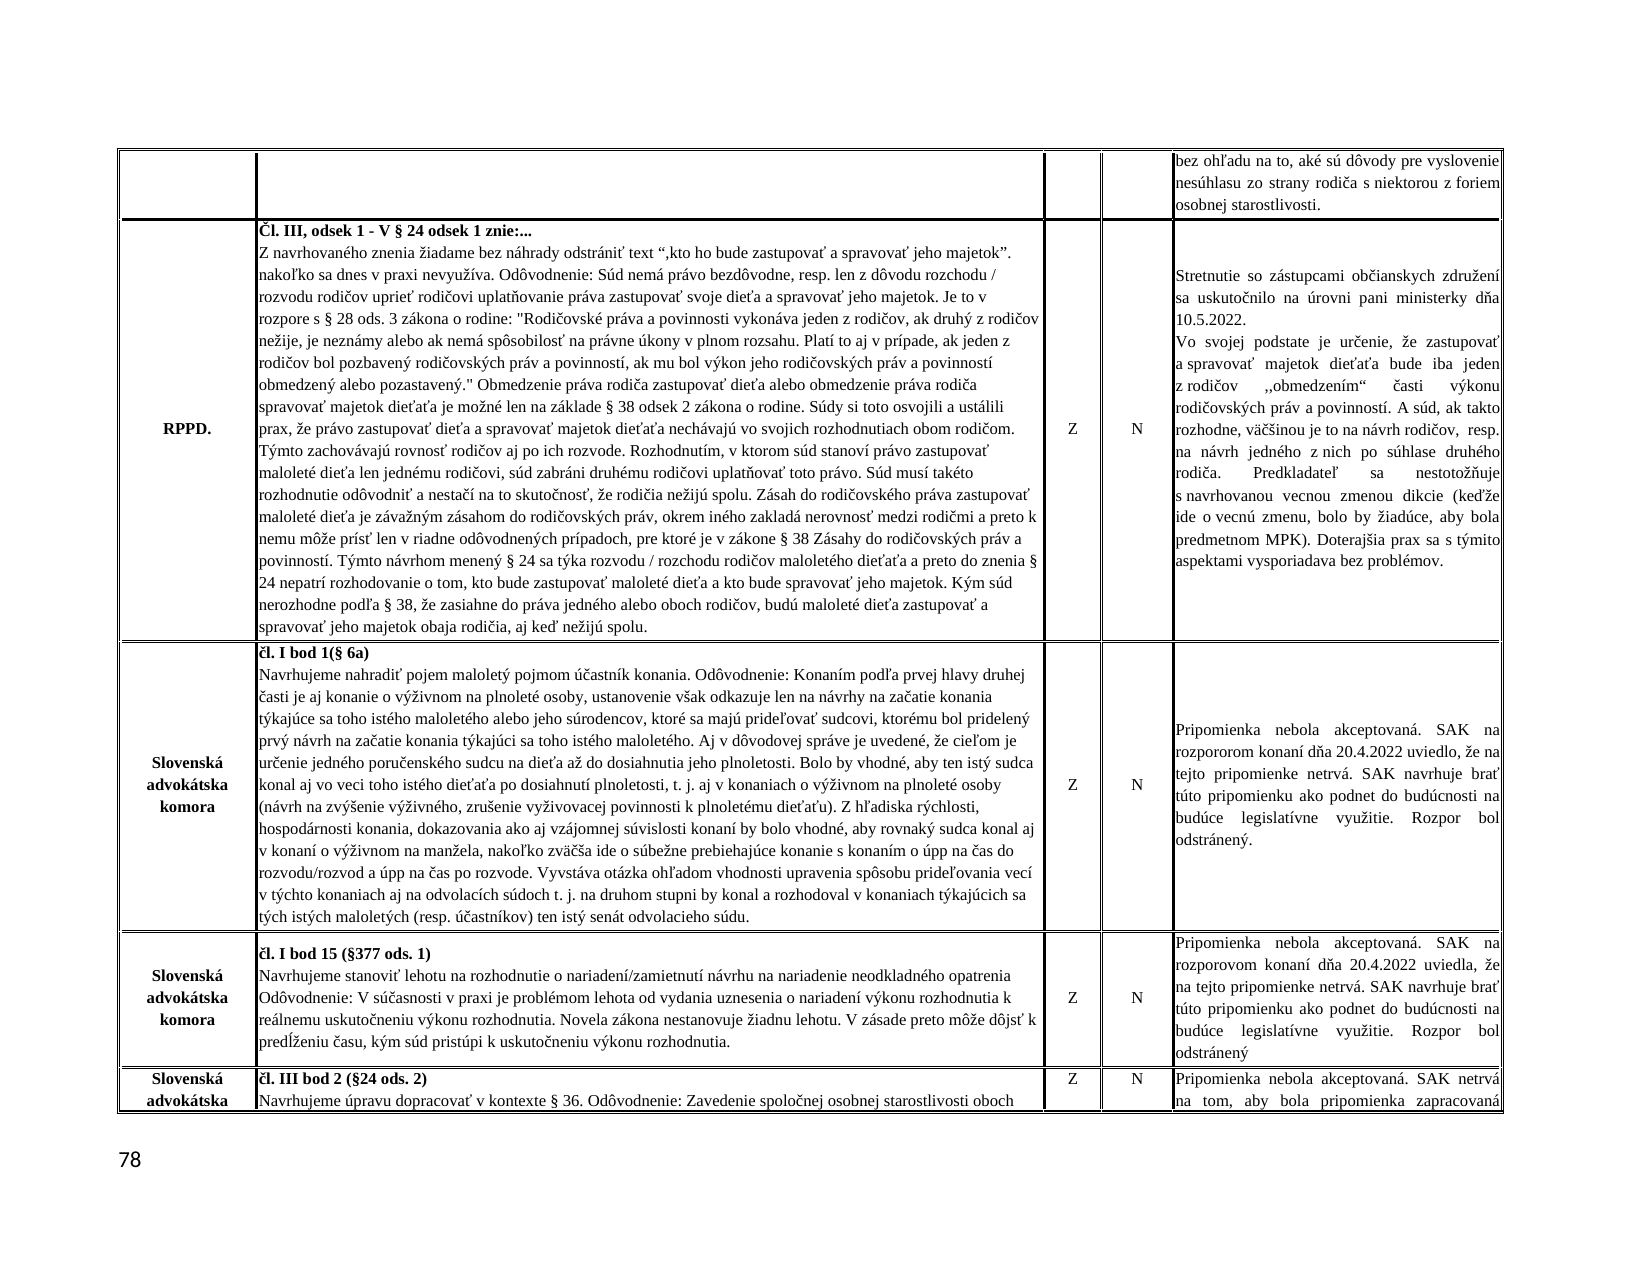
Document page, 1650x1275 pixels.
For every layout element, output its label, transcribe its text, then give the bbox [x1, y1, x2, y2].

table_cell Pripomienka nebola akceptovaná. SAK na rozpororom konaní dňa 20.4.2022 uviedlo, že na tejto pripomienke netrvá. SAK navrhuje brať túto pripomienku ako podnet do budúcnosti na budúce legislatívne využitie. Rozpor bol odstránený. [1173, 640, 1502, 930]
table_cell N [1101, 149, 1173, 218]
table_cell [256, 149, 1044, 218]
table_cell čl. I bod 1(§ 6a) Navrhujeme nahradiť pojem maloletý pojmom účastník konania. Odôvodnenie: Konaním podľa prvej hlavy druhej časti je aj konanie o výživnom na plnoleté osoby, ustanovenie však odkazuje len na návrhy na začatie konania týkajúce sa toho istého maloletého alebo jeho súrodencov, ktoré sa majú prideľovať sudcovi, ktorému bol pridelený prvý návrh na začatie konania týkajúci sa toho istého maloletého. Aj v dôvodovej správe je uvedené, že cieľom je určenie jedného poručenského sudcu na dieťa až do dosiahnutia jeho plnoletosti. Bolo by vhodné, aby ten istý sudca konal aj vo veci toho istého dieťaťa po dosiahnutí plnoletosti, t. j. aj v konaniach o výživnom na plnoleté osoby (návrh na zvýšenie výživného, zrušenie vyživovacej povinnosti k plnoletému dieťaťu). Z hľadiska rýchlosti, hospodárnosti konania, dokazovania ako aj vzájomnej súvislosti konaní by bolo vhodné, aby rovnaký sudca konal aj v konaní o výživnom na manžela, nakoľko zväčša ide o súbežne prebiehajúce konanie s konaním o úpp na čas do rozvodu/rozvod a úpp na čas po rozvode. Vyvstáva otázka ohľadom vhodnosti upravenia spôsobu prideľovania vecí v týchto konaniach aj na odvolacích súdoch t. j. na druhom stupni by konal a rozhodoval v konaniach týkajúcich sa tých istých maloletých (resp. účastníkov) ten istý senát odvolacieho súdu. [258, 643, 1043, 930]
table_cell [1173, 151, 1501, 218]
table_cell Z [1044, 151, 1101, 218]
table_cell Z [1046, 221, 1100, 640]
table_cell N [1103, 221, 1172, 640]
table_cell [1173, 1066, 1502, 1110]
table_cell N [1103, 643, 1172, 930]
table_cell Pripomienka nebola akceptovaná. SAK na rozporovom konaní dňa 20.4.2022 uviedla, že na tejto pripomienke netrvá. SAK navrhuje brať túto pripomienku ako podnet do budúcnosti na budúce legislatívne využitie. Rozpor bol odstránený [1173, 930, 1502, 1066]
table_cell čl. I bod 15 (§377 ods. 1) Navrhujeme stanoviť lehotu na rozhodnutie o nariadení/zamietnutí návrhu na nariadenie neodkladného opatrenia Odôvodnenie: V súčasnosti v praxi je problémom lehota od vydania uznesenia o nariadení výkonu rozhodnutia k reálnemu uskutočneniu výkonu rozhodnutia. Novela zákona nestanovuje žiadnu lehotu. V zásade preto môže dôjsť k predĺženiu času, kým súd pristúpi k uskutočneniu výkonu rozhodnutia. [258, 933, 1043, 1066]
table_cell N [1103, 933, 1172, 1066]
table_cell Čl. III, odsek 1 - V § 24 odsek 1 znie:... Z navrhovaného znenia žiadame bez náhrady odstrániť text “,kto ho bude zastupovať a spravovať jeho majetok”. nakoľko sa dnes v praxi nevyužíva. Odôvodnenie: Súd nemá právo bezdôvodne, resp. len z dôvodu rozchodu / rozvodu rodičov uprieť rodičovi uplatňovanie práva zastupovať svoje dieťa a spravovať jeho majetok. Je to v rozpore s § 28 ods. 3 zákona o rodine: "Rodičovské práva a povinnosti vykonáva jeden z rodičov, ak druhý z rodičov nežije, je neznámy alebo ak nemá spôsobilosť na právne úkony v plnom rozsahu. Platí to aj v prípade, ak jeden z rodičov bol pozbavený rodičovských práv a povinností, ak mu bol výkon jeho rodičovských práv a povinností obmedzený alebo pozastavený." Obmedzenie práva rodiča zastupovať dieťa alebo obmedzenie práva rodiča spravovať majetok dieťaťa je možné len na základe § 38 odsek 2 zákona o rodine. Súdy si toto osvojili a ustálili prax, že právo zastupovať dieťa a spravovať majetok dieťaťa nechávajú vo svojich rozhodnutiach obom rodičom. Týmto zachovávajú rovnosť rodičov aj po ich rozvode. Rozhodnutím, v ktorom súd stanoví právo zastupovať maloleté dieťa len jednému rodičovi, súd zabráni druhému rodičovi uplatňovať toto právo. Súd musí takéto rozhodnutie odôvodniť a nestačí na to skutočnosť, že rodičia nežijú spolu. Zásah do rodičovského práva zastupovať maloleté dieťa je závažným zásahom do rodičovských práv, okrem iného zakladá nerovnosť medzi rodičmi a preto k nemu môže prísť len v riadne odôvodnených prípadoch, pre ktoré je v zákone § 38 Zásahy do rodičovských práv a povinností. Týmto návrhom menený § 24 sa týka rozvodu / rozchodu rodičov maloletého dieťaťa a preto do znenia § 24 nepatrí rozhodovanie o tom, kto bude zastupovať maloleté dieťa a kto bude spravovať jeho majetok. Kým súd nerozhodne podľa § 38, že zasiahne do práva jedného alebo oboch rodičov, budú maloleté dieťa zastupovať a spravovať jeho majetok obaja rodičia, aj keď nežijú spolu. [258, 221, 1043, 640]
table_cell Z [1046, 643, 1100, 930]
table_cell RPPD. [120, 151, 256, 218]
table_cell Z [1044, 1069, 1101, 1110]
table_cell Slovenská advokátska komora [118, 930, 256, 1066]
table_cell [256, 1069, 1044, 1110]
table_cell RPPD. [118, 218, 255, 640]
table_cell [118, 1066, 256, 1110]
table_cell Slovenská advokátska komora [118, 640, 256, 930]
table_cell N [1101, 1069, 1173, 1110]
table_cell Z [1046, 933, 1100, 1066]
table_cell Stretnutie so zástupcami občianskych združení sa uskutočnilo na úrovni pani ministerky dňa 10.5.2022. Vo svojej podstate je určenie, že zastupovať a spravovať majetok dieťaťa bude iba jeden z rodičov ,,obmedzením“ časti výkonu rodičovských práv a povinností. A súd, ak takto rozhodne, väčšinou je to na návrh rodičov, resp. na návrh jedného z nich po súhlase druhého rodiča. Predkladateľ sa nestotožňuje s navrhovanou vecnou zmenou dikcie (keďže ide o vecnú zmenu, bolo by žiadúce, aby bola predmetnom MPK). Doterajšia prax sa s týmito aspektami vysporiadava bez problémov. [1175, 218, 1502, 640]
